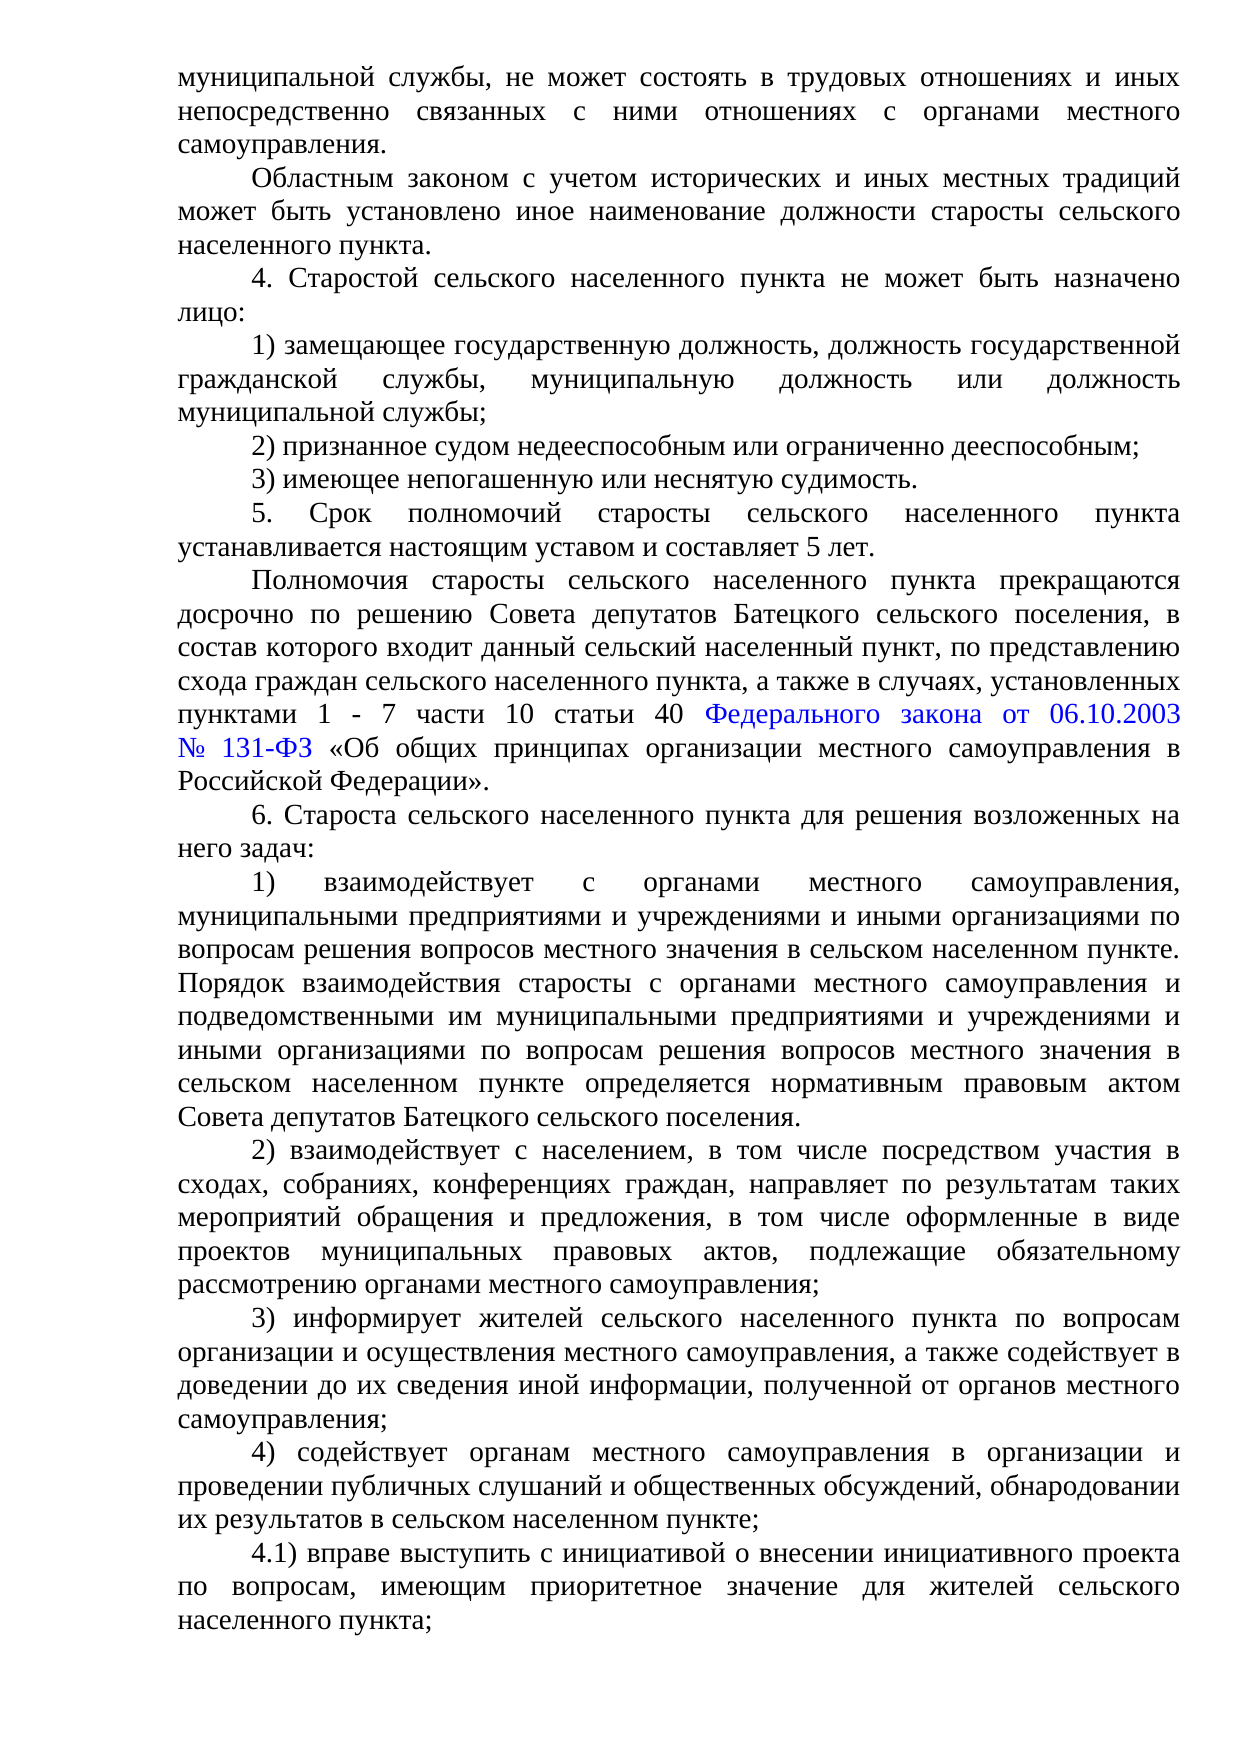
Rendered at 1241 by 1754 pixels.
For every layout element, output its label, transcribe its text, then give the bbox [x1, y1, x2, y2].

text 2) взаимодействует с населением, в том числе посредством участия в сходах, собраниях, конференциях граждан, направляет по результатам таких мероприятий обращения и предложения, в том числе оформленные в виде проектов муниципальных правовых актов, подлежащие обязательному рассмотрению органами местного самоуправления; [177, 1132, 1181, 1300]
text 2) признанное судом недееспособным или ограниченно дееспособным; [177, 428, 1181, 462]
text 5. Срок полномочий старосты сельского населенного пункта устанавливается настоящим уставом и составляет 5 лет. [177, 495, 1181, 562]
text 4.1) вправе выступить с инициативой о внесении инициативного проекта по вопросам, имеющим приоритетное значение для жителей сельского населенного пункта; [177, 1535, 1181, 1636]
text Областным законом с учетом исторических и иных местных традиций может быть установлено иное наименование должности старосты сельского населенного пункта. [177, 160, 1181, 260]
text 1) замещающее государственную должность, должность государственной гражданской службы, муниципальную должность или должность муниципальной службы; [177, 327, 1181, 428]
text 3) имеющее непогашенную или неснятую судимость. [177, 462, 1181, 495]
text 4. Старостой сельского населенного пункта не может быть назначено лицо: [177, 260, 1181, 327]
text 4) содействует органам местного самоуправления в организации и проведении публичных слушаний и общественных обсуждений, обнародовании их результатов в сельском населенном пункте; [177, 1434, 1181, 1535]
text 1) взаимодействует с органами местного самоуправления, муниципальными предприятиями и учреждениями и иными организациями по вопросам решения вопросов местного значения в сельском населенном пункте. Порядок взаимодействия старосты с органами местного самоуправления и подведомственными им муниципальными предприятиями и учреждениями и иными организациями по вопросам решения вопросов местного значения в сельском населенном пункте определяется нормативным правовым актом Совета депутатов Батецкого сельского поселения. [177, 864, 1181, 1132]
text Полномочия старосты сельского населенного пункта прекращаются досрочно по решению Совета депутатов Батецкого сельского поселения, в состав которого входит данный сельский населенный пункт, по представлению схода граждан сельского населенного пункта, а также в случаях, установленных пунктами 1 - 7 части 10 статьи 40 Федерального закона от 06.10.2003 № 131-ФЗ «Об общих принципах организации местного самоуправления в Российской Федерации». [177, 562, 1181, 797]
text 6. Староста сельского населенного пункта для решения возложенных на него задач: [177, 797, 1181, 864]
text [177, 59, 1181, 160]
text 3) информирует жителей сельского населенного пункта по вопросам организации и осуществления местного самоуправления, а также содействует в доведении до их сведения иной информации, полученной от органов местного самоуправления; [177, 1300, 1181, 1434]
